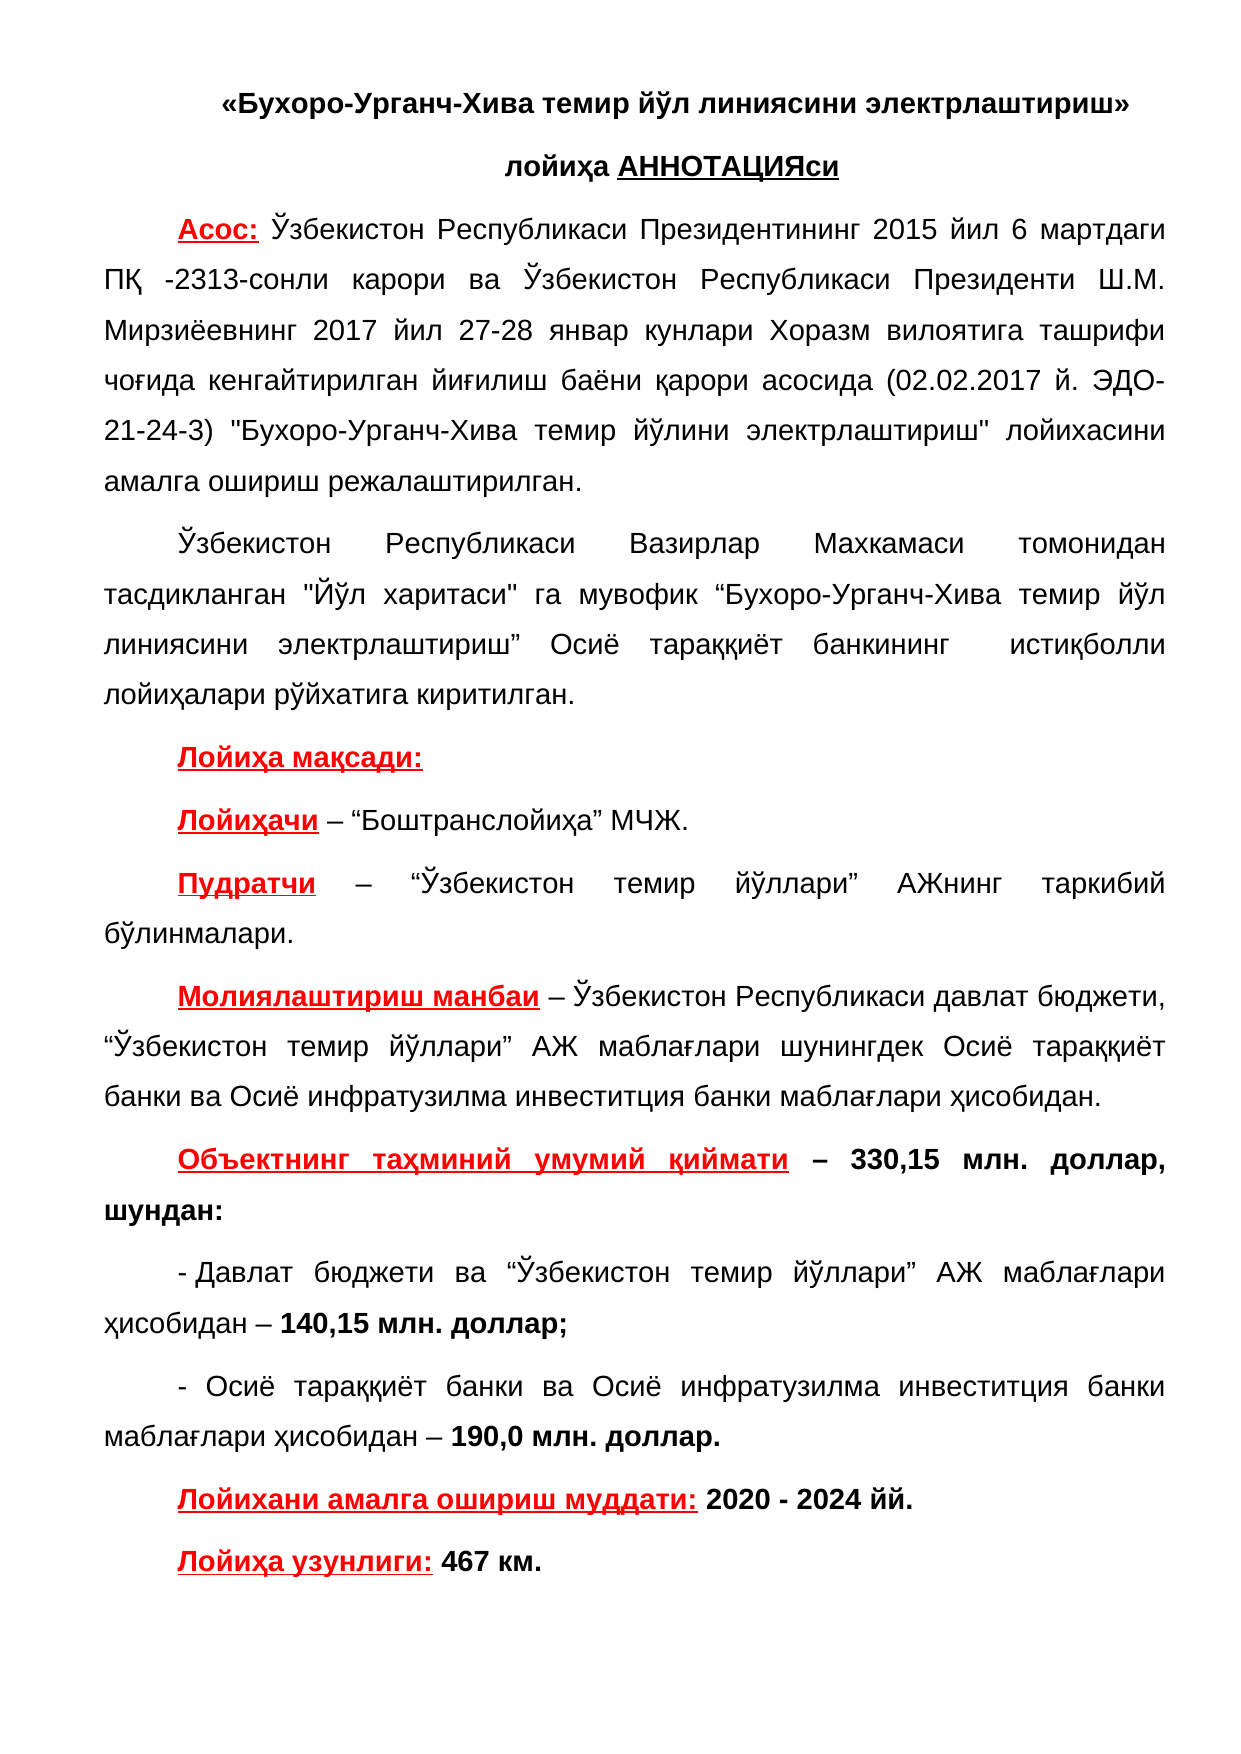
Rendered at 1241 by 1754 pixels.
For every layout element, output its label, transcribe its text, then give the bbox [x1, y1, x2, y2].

text - Давлат бюджети ва “Ўзбекистон темир йўллари” АЖ маблағлари ҳисобидан – 140,15 млн. доллар; [103, 1255, 1167, 1339]
text Лойиҳа узунлиги: 467 км. [103, 1544, 1167, 1578]
text Молиялаштириш манбаи – Ўзбекистон Республикаси давлат бюджети, “Ўзбекистон темир йўллари” АЖ маблағлари шунингдек Осиё тараққиёт банки ва Осиё инфратузилма инвеститция банки маблағлари ҳисобидан. [103, 979, 1167, 1113]
text Асос: Ўзбекистон Республикаси Президентининг 2015 йил 6 мартдаги ПҚ -2313-сонли карори ва Ўзбекистон Республикаси Президенти Ш.М. Мирзиёевнинг 2017 йил 27-28 январ кунлари Xоразм вилоятига ташрифи чоғида кенгайтирилган йиғилиш баёни қарори асосида (02.02.2017 й. ЭДО-21-24-3) "Буxоро-Урганч-Xива темир йўлини электрлаштириш" лойихасини амалга ошириш режалаштирилган. [103, 212, 1167, 497]
text Лойиҳачи – “Боштранслойиҳа” МЧЖ. [103, 803, 1167, 836]
text Пудратчи – “Ўзбекистон темир йўллари” АЖнинг таркибий бўлинмалари. [103, 866, 1167, 949]
text лойиҳа АННОТАЦИЯси [103, 149, 1167, 183]
text Объектнинг таҳминий умумий қиймати – 330,15 млн. доллар, шундан: [103, 1142, 1167, 1226]
text Ўзбекистон Республикаси Вазирлар Махкамаси томонидан тасдикланган "Йўл xаритаси" га мувофик “Буxоро-Урганч-Xива темир йўл линиясини электрлаштириш” Осиё тараққиёт банкининг истиқболли лойиҳалари рўйхатига киритилган. [103, 526, 1167, 711]
text Лойихани амалга ошириш муддати: 2020 - 2024 йй. [103, 1482, 1167, 1515]
text - Осиё тараққиёт банки ва Осиё инфратузилма инвеститция банки маблағлари ҳисобидан – 190,0 млн. доллар. [103, 1368, 1167, 1452]
text «Буxоро-Урганч-Xива темир йўл линиясини электрлаштириш» [103, 86, 1167, 120]
text Лойиҳа мақсади: [103, 740, 1167, 774]
